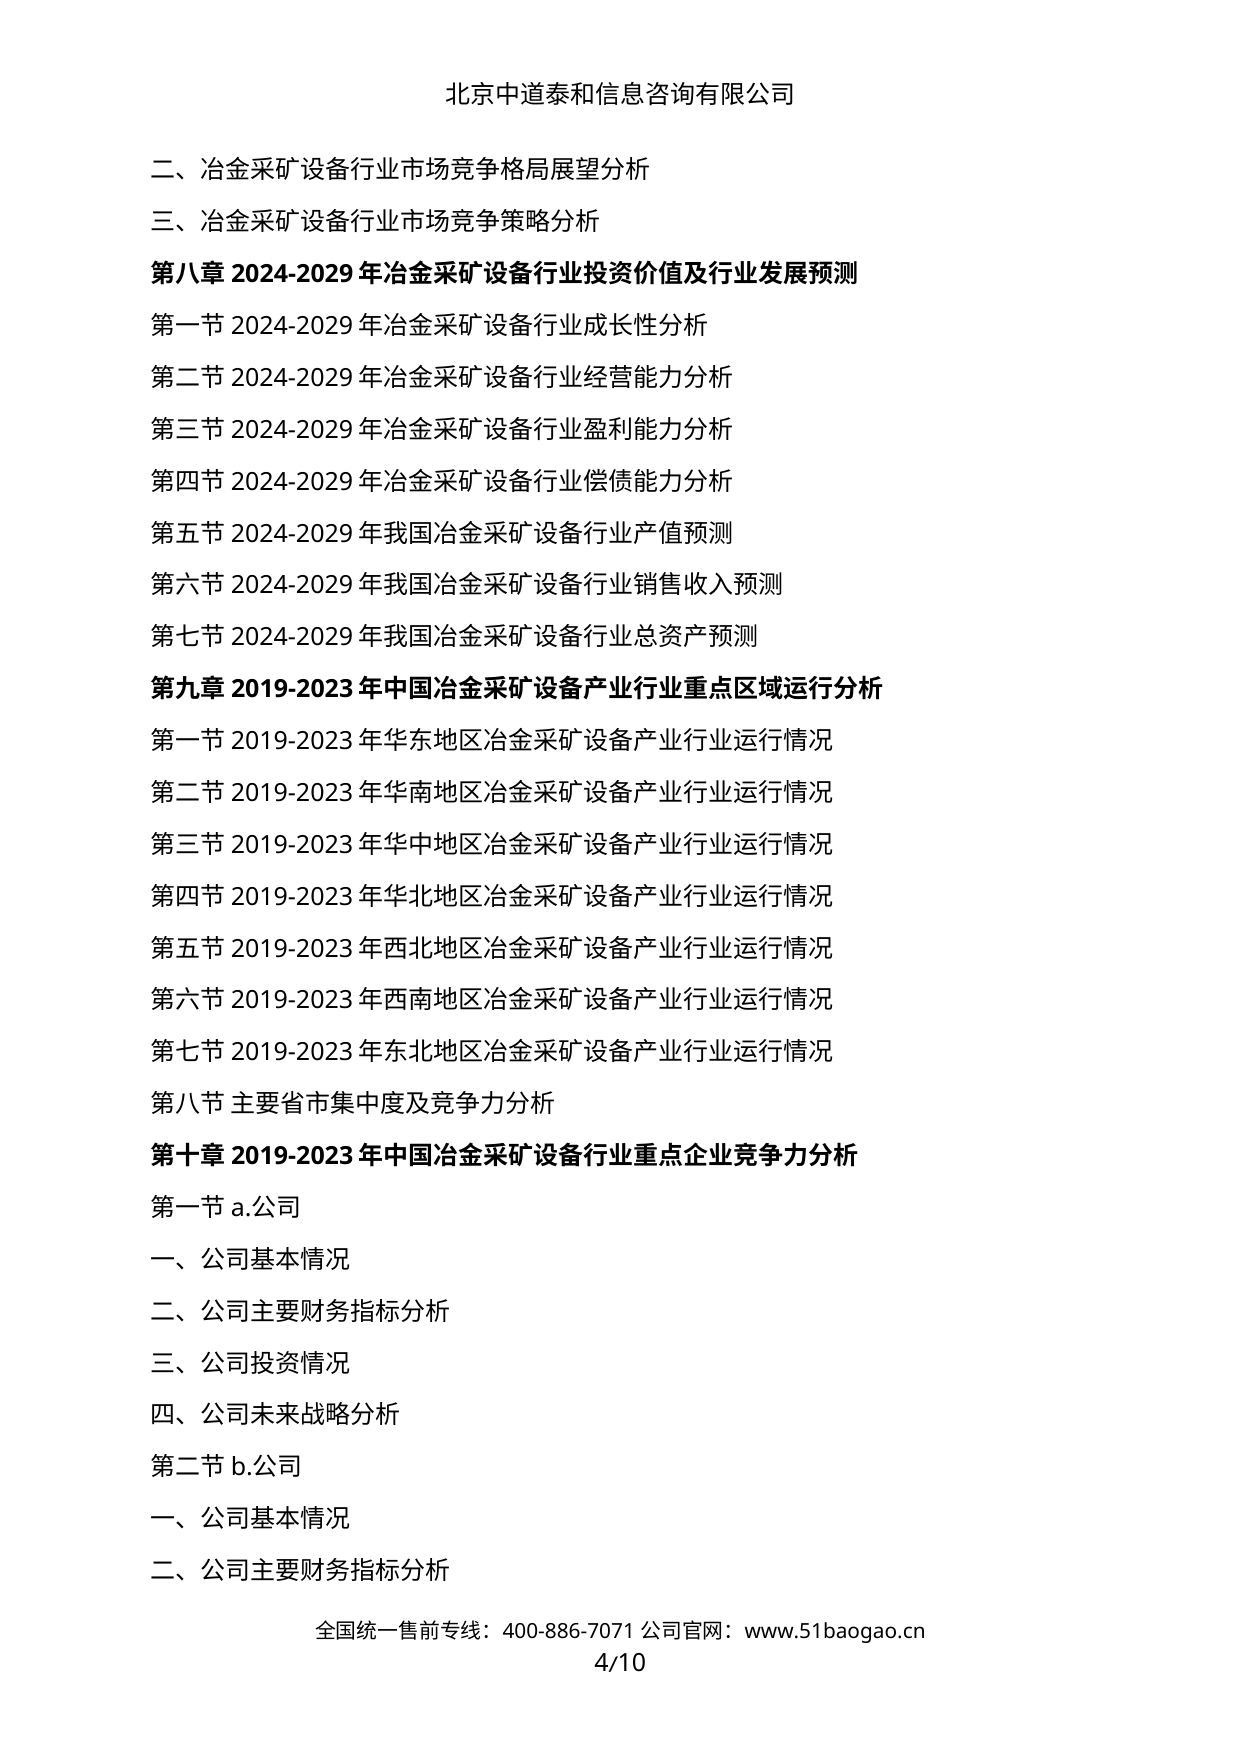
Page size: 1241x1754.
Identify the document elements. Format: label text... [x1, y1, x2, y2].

text 第一节 2024-2029年冶金采矿设备行业成长性分析 [150, 306, 1090, 342]
text 第一节 2019-2023年华东地区冶金采矿设备产业行业运行情况 [150, 721, 1090, 757]
text 二、公司主要财务指标分析 [150, 1551, 1090, 1587]
text 二、冶金采矿设备行业市场竞争格局展望分析 [150, 150, 1090, 186]
text 第二节 b.公司 [150, 1447, 1090, 1483]
text 第六节 2024-2029年我国冶金采矿设备行业销售收入预测 [150, 565, 1090, 601]
text 一、公司基本情况 [150, 1239, 1090, 1276]
text 第八章 2024-2029年冶金采矿设备行业投资价值及行业发展预测 [150, 254, 1090, 290]
text 三、冶金采矿设备行业市场竞争策略分析 [150, 202, 1090, 238]
text 第四节 2024-2029年冶金采矿设备行业偿债能力分析 [150, 461, 1090, 497]
text 第五节 2019-2023年西北地区冶金采矿设备产业行业运行情况 [150, 928, 1090, 964]
text 第二节 2024-2029年冶金采矿设备行业经营能力分析 [150, 357, 1090, 394]
text 第三节 2019-2023年华中地区冶金采矿设备产业行业运行情况 [150, 824, 1090, 861]
text 四、公司未来战略分析 [150, 1395, 1090, 1431]
text 第七节 2019-2023年东北地区冶金采矿设备产业行业运行情况 [150, 1032, 1090, 1068]
text 第九章 2019-2023年中国冶金采矿设备产业行业重点区域运行分析 [150, 669, 1090, 705]
text 第十章 2019-2023年中国冶金采矿设备行业重点企业竞争力分析 [150, 1136, 1090, 1172]
text 第三节 2024-2029年冶金采矿设备行业盈利能力分析 [150, 409, 1090, 446]
text 第四节 2019-2023年华北地区冶金采矿设备产业行业运行情况 [150, 876, 1090, 912]
text 第五节 2024-2029年我国冶金采矿设备行业产值预测 [150, 513, 1090, 549]
text 一、公司基本情况 [150, 1499, 1090, 1535]
text 第一节 a.公司 [150, 1187, 1090, 1224]
text 第六节 2019-2023年西南地区冶金采矿设备产业行业运行情况 [150, 980, 1090, 1016]
text 第二节 2019-2023年华南地区冶金采矿设备产业行业运行情况 [150, 772, 1090, 809]
text 第七节 2024-2029年我国冶金采矿设备行业总资产预测 [150, 617, 1090, 653]
text 二、公司主要财务指标分析 [150, 1291, 1090, 1327]
text 第八节 主要省市集中度及竞争力分析 [150, 1084, 1090, 1120]
text 三、公司投资情况 [150, 1343, 1090, 1379]
